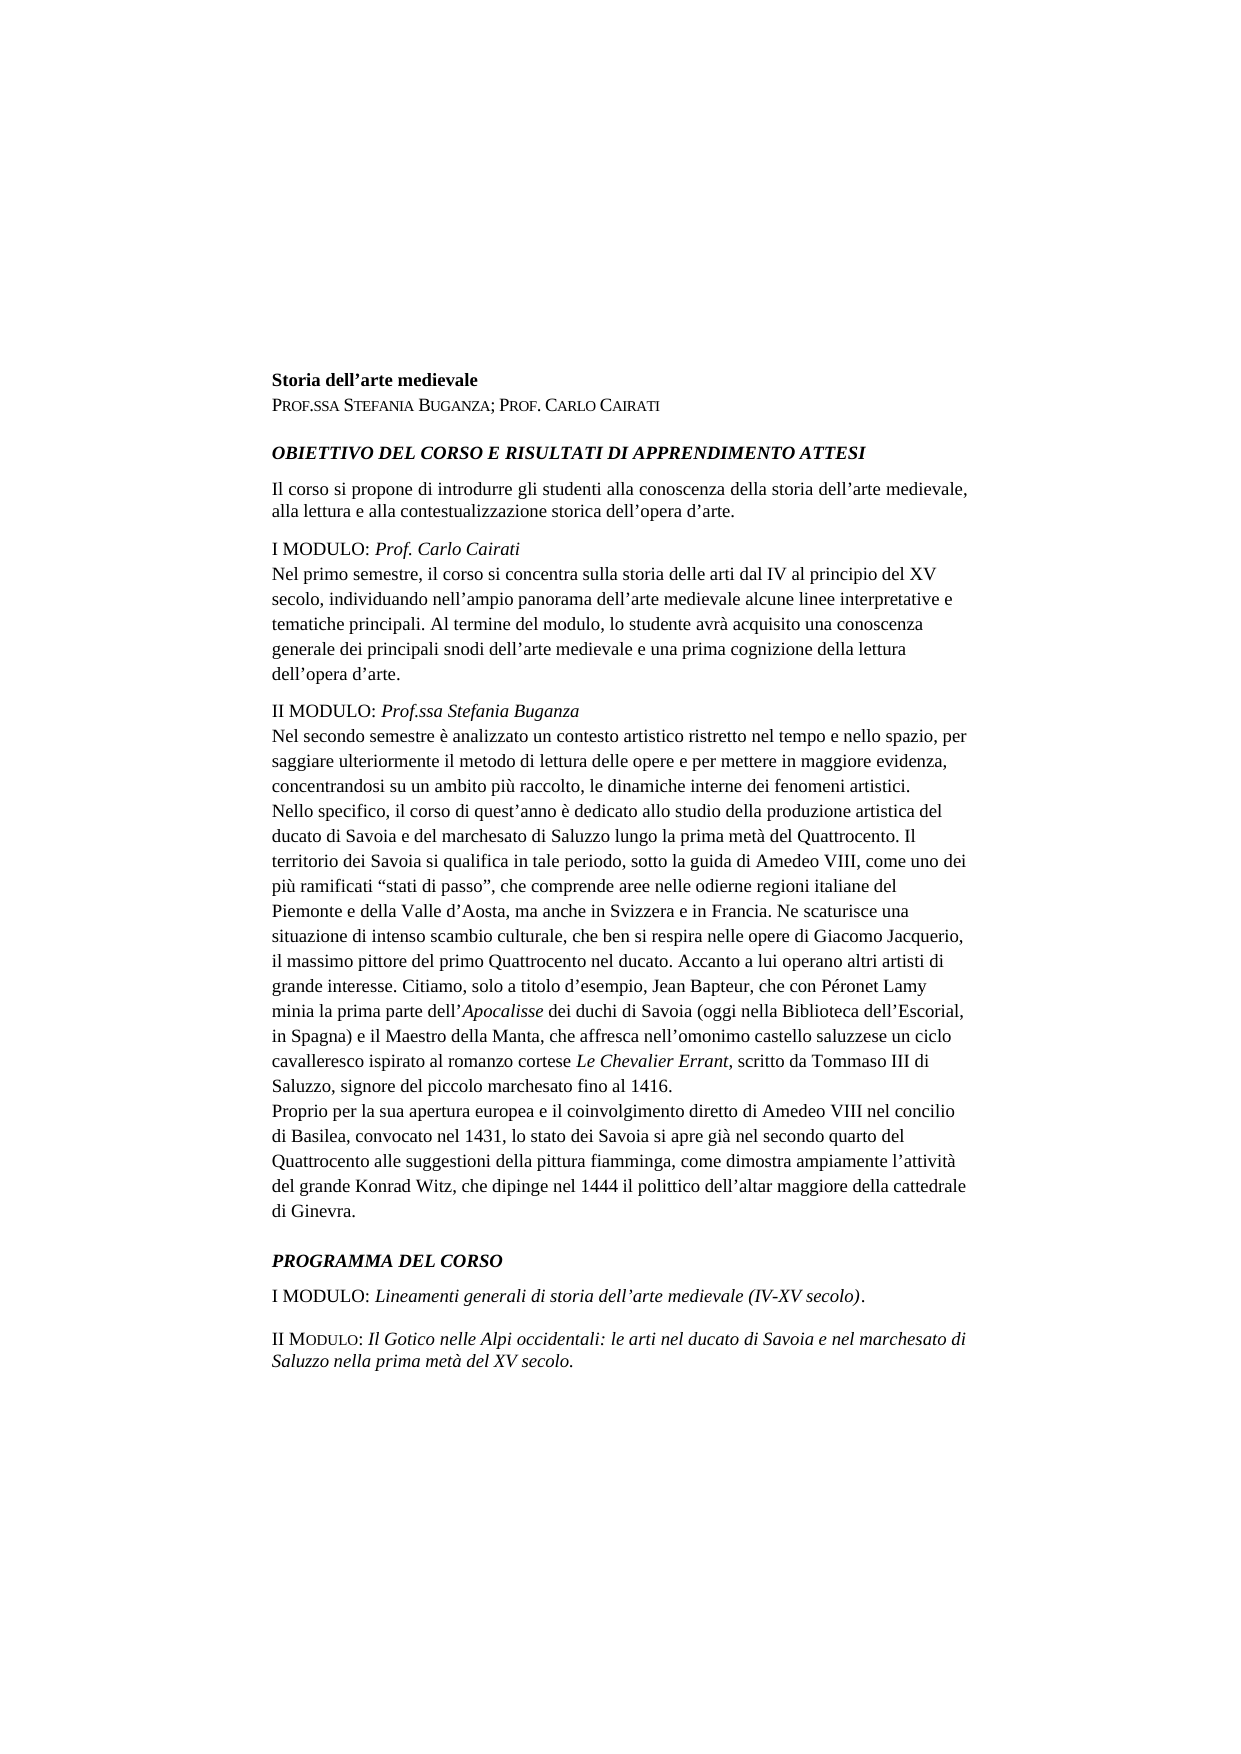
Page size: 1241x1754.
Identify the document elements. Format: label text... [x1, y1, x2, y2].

text I MODULO: Lineamenti generali di storia dell’arte medievale (IV-XV secolo). [272, 1285, 968, 1306]
text OBIETTIVO DEL CORSO E RISULTATI DI APPRENDIMENTO ATTESI [272, 441, 968, 464]
text Il corso si propone di introdurre gli studenti alla conoscenza della storia dell’arte medievale, alla lettura e alla contestualizzazione storica dell’opera d’arte. [272, 477, 968, 522]
subtitle Prof.ssa Stefania Buganza; Prof. Carlo Cairati [272, 391, 968, 416]
text I MODULO: Prof. Carlo Cairati Nel primo semestre, il corso si concentra sulla storia delle arti dal IV al principio del XV secolo, individuando nell’ampio panorama dell’arte medievale alcune linee interpretative e tematiche principali. Al termine del modulo, lo studente avrà acquisito una conoscenza generale dei principali snodi dell’arte medievale e una prima cognizione della lettura dell’opera d’arte. [272, 535, 968, 685]
subtitle Storia dell’arte medievale [272, 366, 968, 391]
text II MODULO: Prof.ssa Stefania Buganza Nel secondo semestre è analizzato un contesto artistico ristretto nel tempo e nello spazio, per saggiare ulteriormente il metodo di lettura delle opere e per mettere in maggiore evidenza, concentrandosi su un ambito più raccolto, le dinamiche interne dei fenomeni artistici. Nello specifico, il corso di quest’anno è dedicato allo studio della produzione artistica del ducato di Savoia e del marchesato di Saluzzo lungo la prima metà del Quattrocento. Il territorio dei Savoia si qualifica in tale periodo, sotto la guida di Amedeo VIII, come uno dei più ramificati “stati di passo”, che comprende aree nelle odierne regioni italiane del Piemonte e della Valle d’Aosta, ma anche in Svizzera e in Francia. Ne scaturisce una situazione di intenso scambio culturale, che ben si respira nelle opere di Giacomo Jacquerio, il massimo pittore del primo Quattrocento nel ducato. Accanto a lui operano altri artisti di grande interesse. Citiamo, solo a titolo d’esempio, Jean Bapteur, che con Péronet Lamy minia la prima parte dell’Apocalisse dei duchi di Savoia (oggi nella Biblioteca dell’Escorial, in Spagna) e il Maestro della Manta, che affresca nell’omonimo castello saluzzese un ciclo cavalleresco ispirato al romanzo cortese Le Chevalier Errant, scritto da Tommaso III di Saluzzo, signore del piccolo marchesato fino al 1416. Proprio per la sua apertura europea e il coinvolgimento diretto di Amedeo VIII nel concilio di Basilea, convocato nel 1431, lo stato dei Savoia si apre già nel secondo quarto del Quattrocento alle suggestioni della pittura fiamminga, come dimostra ampiamente l’attività del grande Konrad Witz, che dipinge nel 1444 il polittico dell’altar maggiore della cattedrale di Ginevra. [272, 697, 968, 1222]
text PROGRAMMA DEL CORSO [272, 1247, 968, 1272]
text II Modulo: Il Gotico nelle Alpi occidentali: le arti nel ducato di Savoia e nel marchesato di Saluzzo nella prima metà del XV secolo. [272, 1328, 968, 1371]
